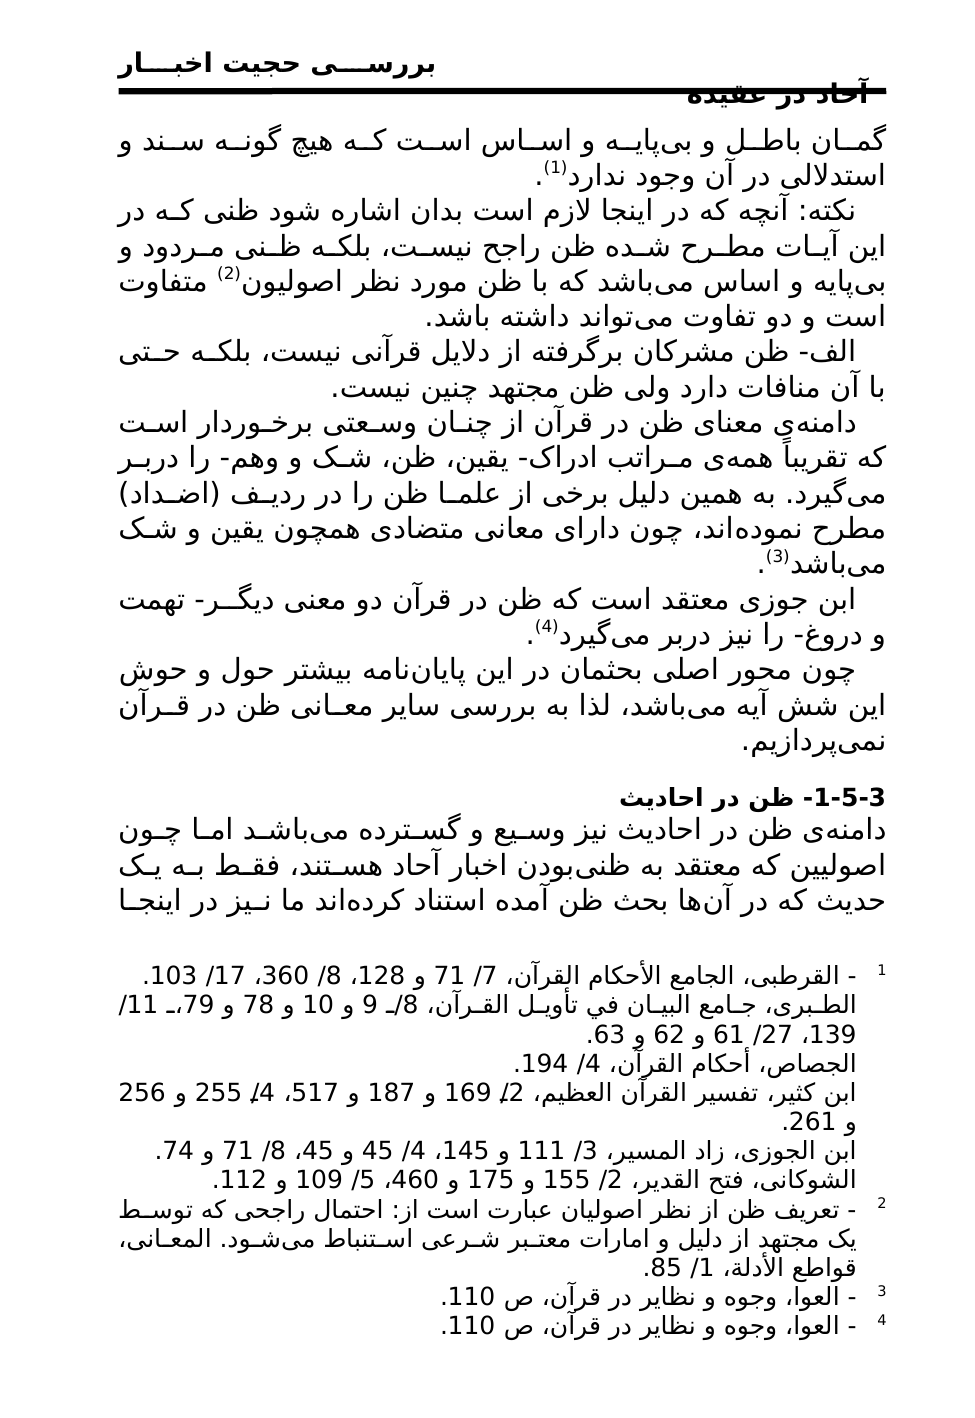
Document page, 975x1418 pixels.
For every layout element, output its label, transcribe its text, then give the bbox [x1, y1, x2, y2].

text دامنه‌ی ظن در احادیث نیز وسیع و گسترده می‌باشد اما چون اصولیین که معتقد به ظنی‌بودن اخبار آحاد هستند، فقط به یک حدیث که در آن‌ها بحث ظن آمده استناد کرده‌اند ما نیز در اینجا برای ارتباط موضوع و جلوگیری از اطاله‌ی کلام فقط به بررسی این حدیث می‌پردازیم. [118, 813, 886, 917]
text الف- ظن مشرکان برگرفته از دلایل قرآنی نیست، بلکه حتی با آن منافات دارد ولی ظن مجتهد چنین نیست. [118, 335, 886, 404]
text چون محور اصلی بحثمان در این پایان‌نامه بیشتر حول و حوش این شش آیه می‌باشد، لذا به بررسی سایر معانی ظن در قرآن نمی‌پردازیم. [118, 653, 886, 757]
text ابن جوزی معتقد است که ظن در قرآن دو معنی دیگر- تهمت و دروغ- را نیز دربر می‌گیرد(). [118, 582, 886, 651]
text نکته: آنچه که در اینجا لازم است بدان اشاره شود ظنی که در این آیات مطرح شده ظن راجح نیست، بلکه ظنی مردود و بی‌پایه و اساس می‌باشد که با ظن مورد نظر اصولیون() متفاوت است و دو تفاوت می‌تواند داشته باشد. [118, 193, 886, 333]
text دامنه‌ی معنای ظن در قرآن از چنان وسعتی برخوردار است که تقریباً همه‌ی مراتب ادراک- یقین، ظن، شک و وهم- را دربر می‌گیرد. به همین دلیل برخی از علما ظن را در ردیف (اضداد) مطرح نموده‌اند، چون دارای معانی متضادی همچون یقین و شک می‌باشد(). [118, 405, 886, 581]
text 1-5-3- ظن در احادیث [118, 783, 886, 813]
